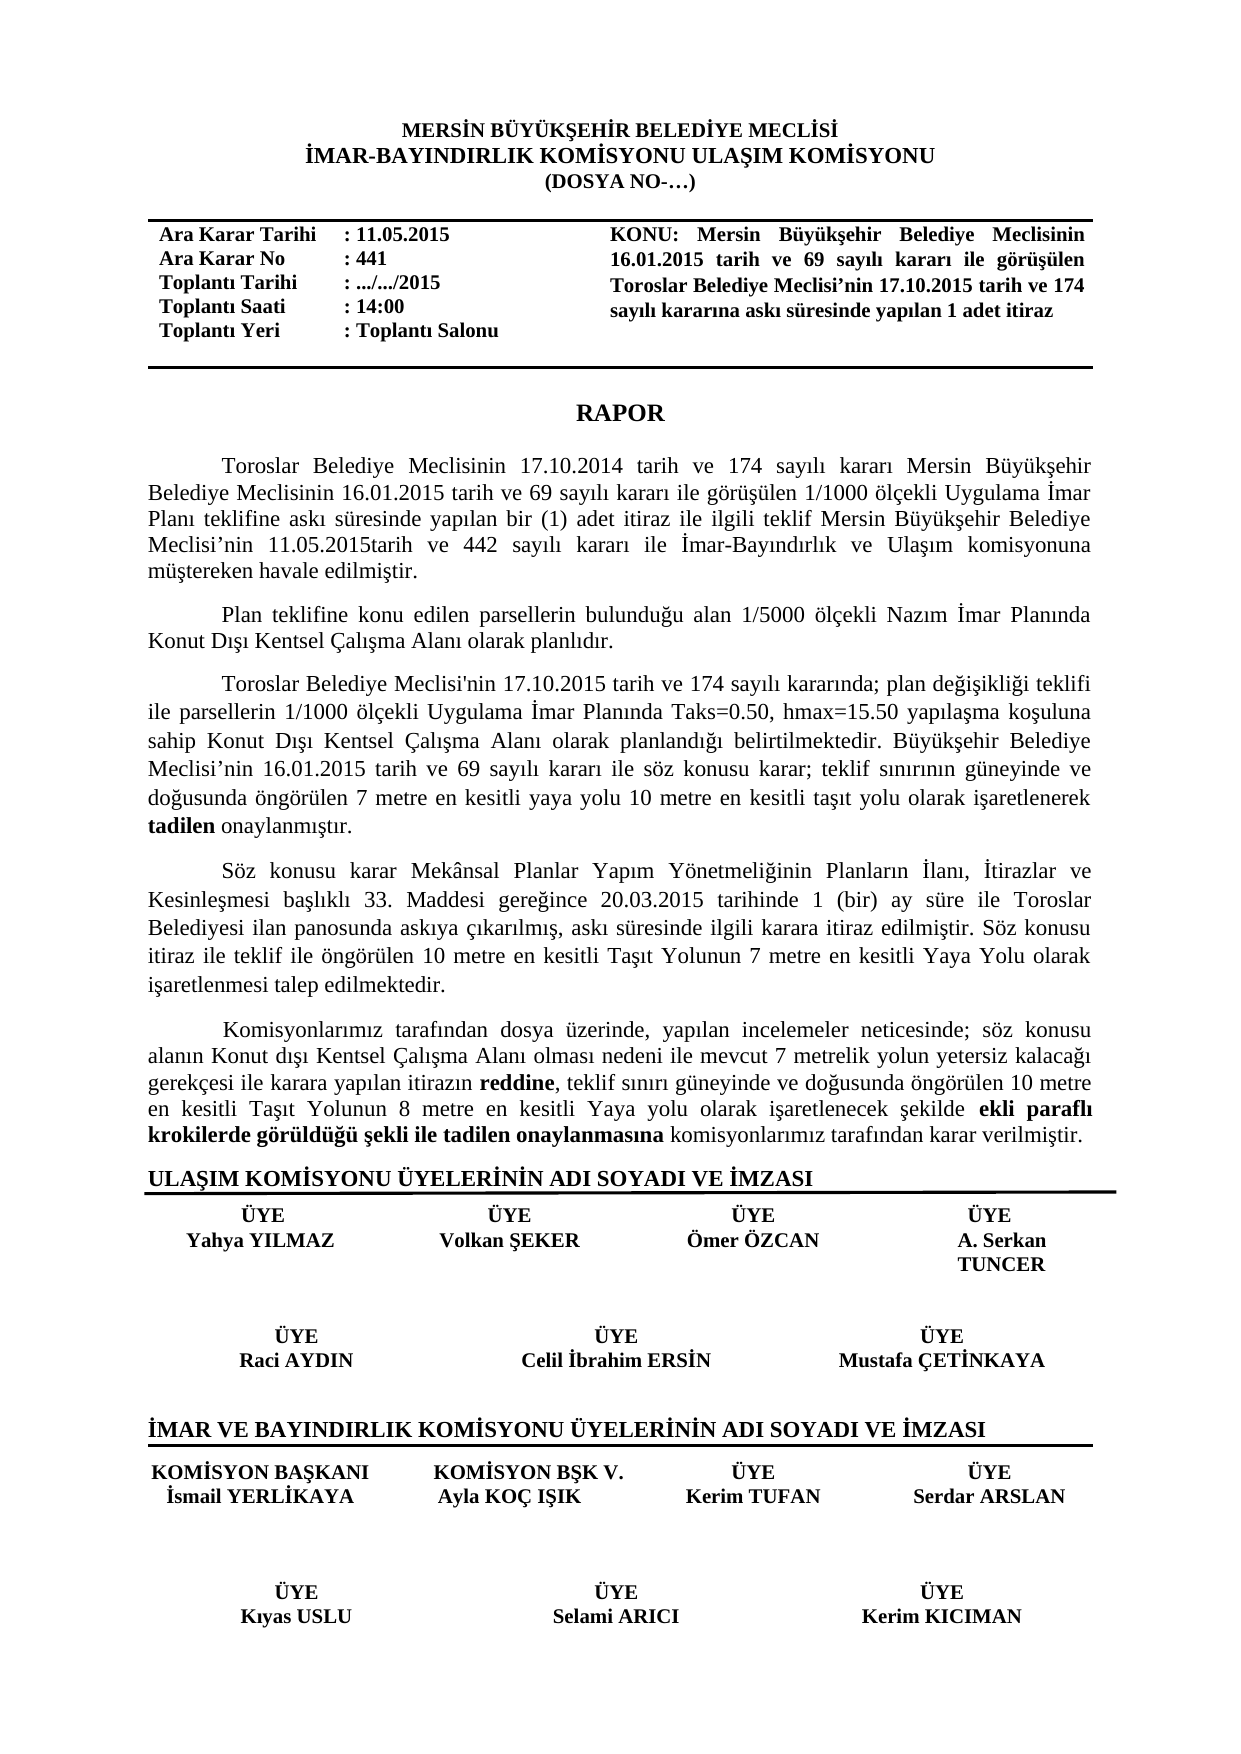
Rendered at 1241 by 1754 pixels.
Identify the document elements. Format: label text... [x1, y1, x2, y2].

table_header ÜYE Volkan ŞEKER [384, 1195, 635, 1324]
table_cell : Toplantı Salonu [333, 318, 598, 342]
table_cell ÜYE Raci AYDIN [136, 1324, 456, 1372]
table_cell Toplantı Yeri [148, 318, 332, 342]
table_cell : .../.../2015 [333, 270, 598, 294]
table_header : 11.05.2015 [333, 222, 598, 246]
table_header ÜYE Yahya YILMAZ [136, 1191, 384, 1324]
table_header ÜYE A. Serkan TUNCER [871, 1194, 1107, 1324]
text (DOSYA NO-…) [148, 169, 1093, 193]
text İMAR-BAYINDIRLIK KOMİSYONU ULAŞIM KOMİSYONU [148, 142, 1093, 169]
table_header KONU: Mersin Büyükşehir Belediye Meclisinin 16.01.2015 tarih ve 69 sayılı kararı ile görüşülen Toroslar Belediye Meclisi’nin 17.10.2015 tarih ve 174 sayılı kararına askı süresinde yapılan 1 adet itiraz [599, 222, 1097, 342]
table_cell ÜYE Celil İbrahim ERSİN [456, 1324, 776, 1372]
text RAPOR [148, 398, 1093, 427]
table_cell Toplantı Tarihi [148, 270, 332, 294]
table_header Ara Karar Tarihi [148, 222, 332, 246]
text Toroslar Belediye Meclisi'nin 17.10.2015 tarih ve 174 sayılı kararında; plan değişikliği teklifi ile parsellerin 1/1000 ölçekli Uygulama İmar Planında Taks=0.50, hmax=15.50 yapılaşma koşuluna sahip Konut Dışı Kentsel Çalışma Alanı olarak planlandığı belirtilmektedir. Büyükşehir Belediye Meclisi’nin 16.01.2015 tarih ve 69 sayılı kararı ile söz konusu karar; teklif sınırının güneyinde ve doğusunda öngörülen 7 metre en kesitli yaya yolu 10 metre en kesitli taşıt yolu olarak işaretlenerek tadilen onaylanmıştır. [148, 670, 1093, 838]
text Komisyonlarımız tarafından dosya üzerinde, yapılan incelemeler neticesinde; söz konusu alanın Konut dışı Kentsel Çalışma Alanı olması nedeni ile mevcut 7 metrelik yolun yetersiz kalacağı gerekçesi ile karara yapılan itirazın reddine, teklif sınırı güneyinde ve doğusunda öngörülen 10 metre en kesitli Taşıt Yolunun 8 metre en kesitli Yaya yolu olarak işaretlenecek şekilde ekli paraflı krokilerde görüldüğü şekli ile tadilen onaylanmasına komisyonlarımız tarafından karar verilmiştir. [148, 1016, 1093, 1148]
table_cell ÜYE Mustafa ÇETİNKAYA [776, 1324, 1107, 1372]
text Toroslar Belediye Meclisinin 17.10.2014 tarih ve 174 sayılı kararı Mersin Büyükşehir Belediye Meclisinin 16.01.2015 tarih ve 69 sayılı kararı ile görüşülen 1/1000 ölçekli Uygulama İmar Planı teklifine askı süresinde yapılan bir (1) adet itiraz ile ilgili teklif Mersin Büyükşehir Belediye Meclisi’nin 11.05.2015tarih ve 442 sayılı kararı ile İmar-Bayındırlık ve Ulaşım komisyonuna müştereken havale edilmiştir. [148, 452, 1093, 584]
table_cell : 14:00 [333, 294, 598, 318]
text MERSİN BÜYÜKŞEHİR BELEDİYE MECLİSİ [148, 118, 1093, 142]
table_header ÜYE Ömer ÖZCAN [635, 1194, 871, 1324]
table_cell Ara Karar No [148, 246, 332, 270]
text Plan teklifine konu edilen parsellerin bulunduğu alan 1/5000 ölçekli Nazım İmar Planında Konut Dışı Kentsel Çalışma Alanı olarak planlıdır. [148, 601, 1093, 653]
table_cell : 441 [333, 246, 598, 270]
text Söz konusu karar Mekânsal Planlar Yapım Yönetmeliğinin Planların İlanı, İtirazlar ve Kesinleşmesi başlıklı 33. Maddesi gereğince 20.03.2015 tarihinde 1 (bir) ay süre ile Toroslar Belediyesi ilan panosunda askıya çıkarılmış, askı süresinde ilgili karara itiraz edilmiştir. Söz konusu itiraz ile teklif ile öngörülen 10 metre en kesitli Taşıt Yolunun 7 metre en kesitli Yaya Yolu olarak işaretlenmesi talep edilmektedir. [148, 857, 1093, 997]
table_cell Toplantı Saati [148, 294, 332, 318]
text ULAŞIM KOMİSYONU ÜYELERİNİN ADI SOYADI VE İMZASI [148, 1164, 1093, 1191]
